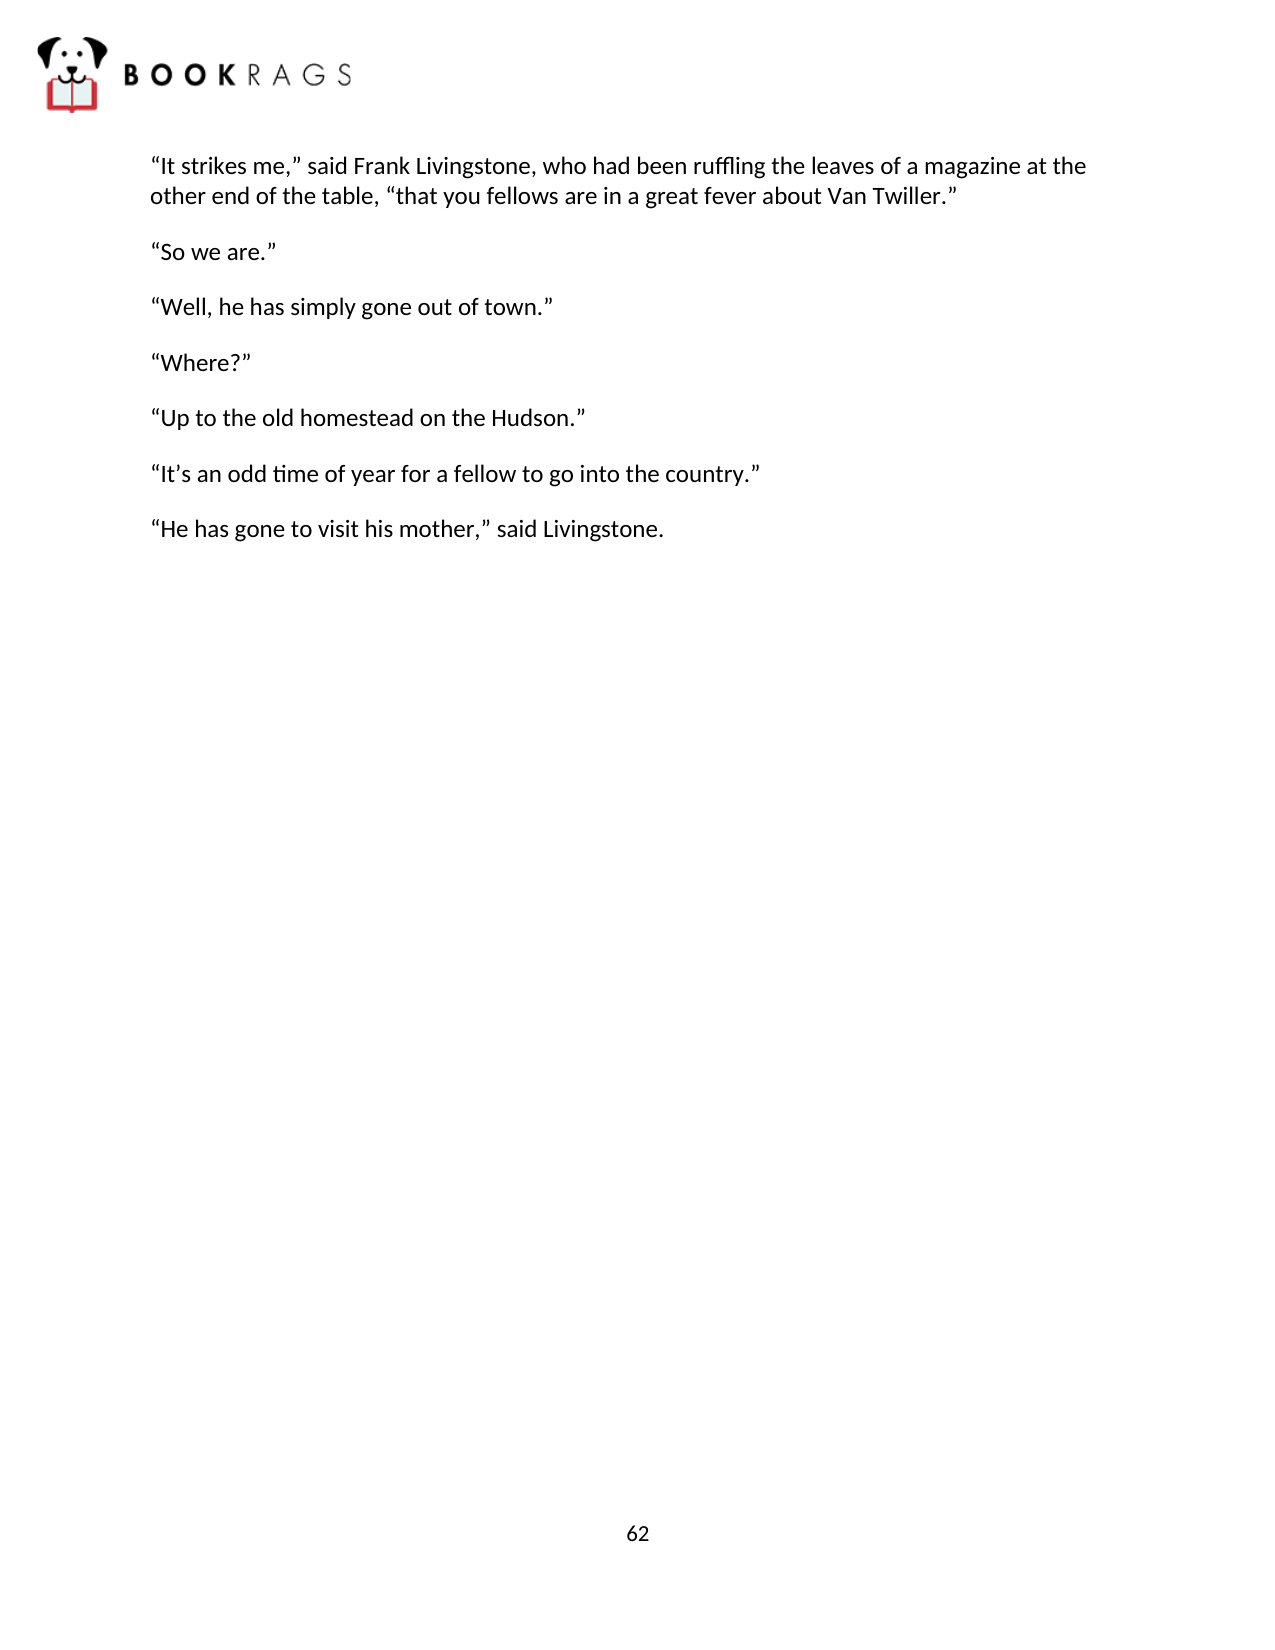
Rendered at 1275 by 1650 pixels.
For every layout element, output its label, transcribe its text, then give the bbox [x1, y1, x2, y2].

text “Where?” [150, 347, 1125, 378]
text “It’s an odd time of year for a fellow to go into the country.” [150, 458, 1125, 489]
picture [37, 37, 351, 113]
text “He has gone to visit his mother,” said Livingstone. [150, 514, 1125, 544]
text “Up to the old homestead on the Hudson.” [150, 403, 1125, 433]
text “Well, he has simply gone out of town.” [150, 292, 1125, 322]
text “It strikes me,” said Frank Livingstone, who had been ruffling the leaves of a magazine at the other end of the table, “that you fellows are in a great fever about Van Twiller.” [150, 150, 1125, 211]
text “So we are.” [150, 236, 1125, 267]
